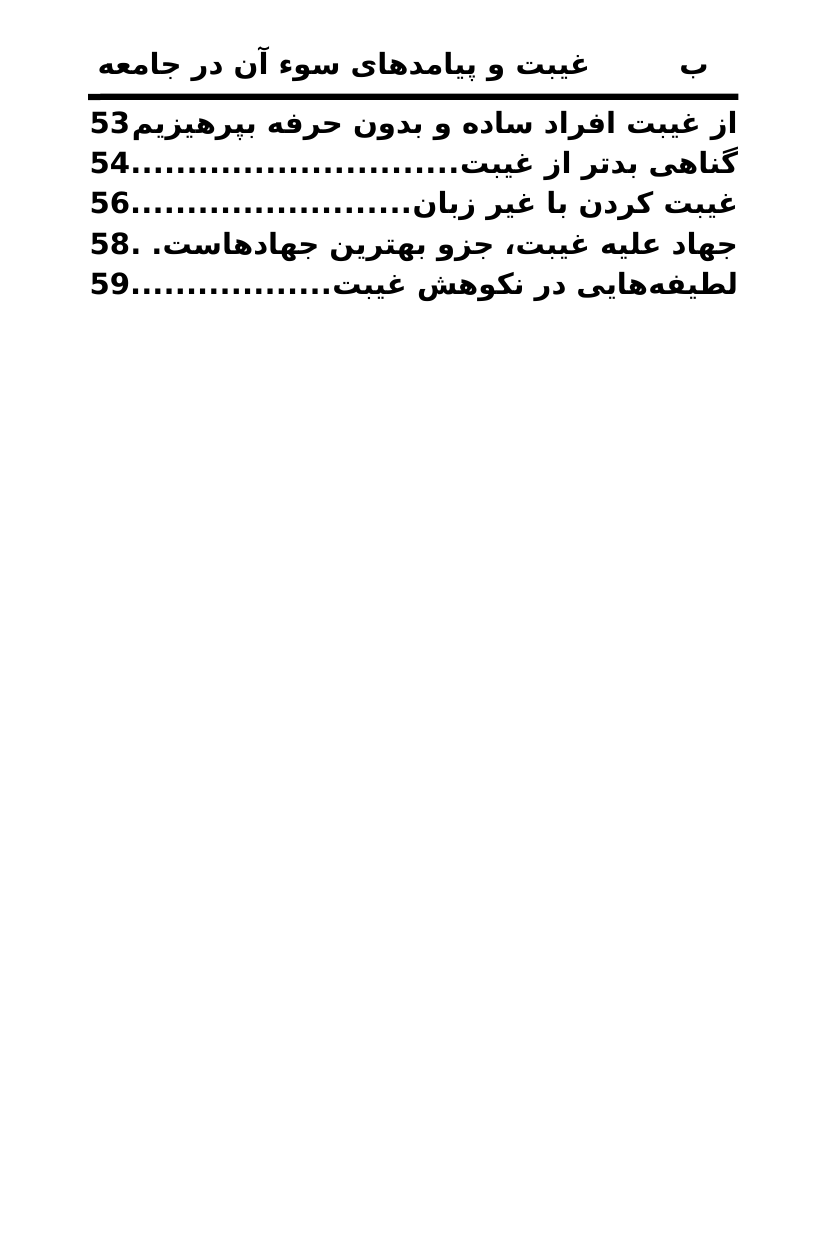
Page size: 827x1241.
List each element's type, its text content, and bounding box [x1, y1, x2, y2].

text لطيفه‌هايی در نكوهش غيبت 59 [89, 267, 738, 301]
text گناهی بدتر از غيبت 54 [89, 147, 738, 181]
text غيبت كردن با غير زبان 56 [89, 187, 738, 221]
text از غيبت افراد ساده و بدون حرفه بپرهيزيم 53 [89, 106, 738, 140]
text جهاد عليه غيبت، جزو بهترين جهادهاست 58 [89, 227, 738, 261]
